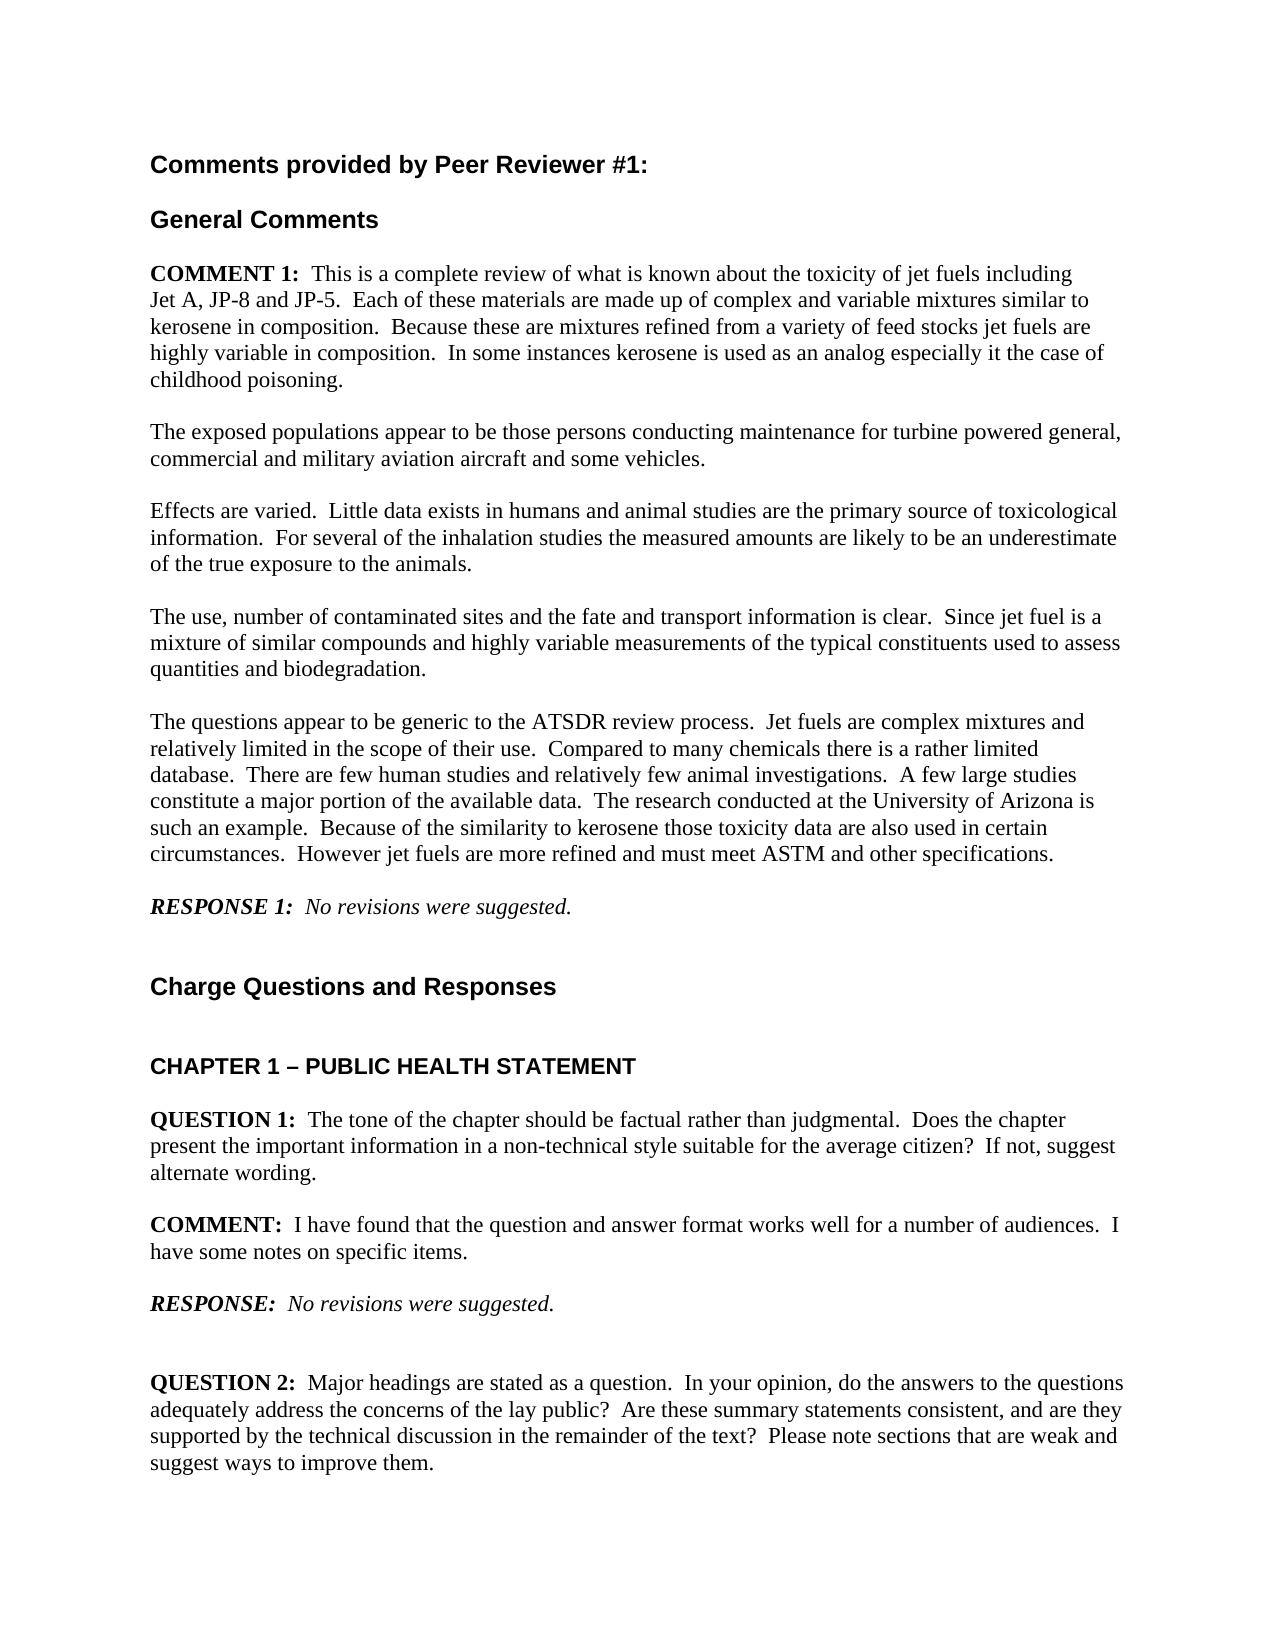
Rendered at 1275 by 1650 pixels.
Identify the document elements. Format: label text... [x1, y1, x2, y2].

text COMMENT 1: This is a complete review of what is known about the toxicity of jet fuels including Jet A, JP-8 and JP-5. Each of these materials are made up of complex and variable mixtures similar to kerosene in composition. Because these are mixtures refined from a variety of feed stocks jet fuels are highly variable in composition. In some instances kerosene is used as an analog especially it the case of childhood poisoning. [150, 260, 1125, 392]
text QUESTION 1: The tone of the chapter should be factual rather than judgmental. Does the chapter present the important information in a non-technical style suitable for the average citizen? If not, suggest alternate wording. [150, 1106, 1125, 1185]
text COMMENT: I have found that the question and answer format works well for a number of audiences. I have some notes on specific items. [150, 1211, 1125, 1264]
text RESPONSE: No revisions were suggested. [150, 1290, 1125, 1317]
text QUESTION 2: Major headings are stated as a question. In your opinion, do the answers to the questions adequately address the concerns of the lay public? Are these summary statements consistent, and are they supported by the technical discussion in the remainder of the text? Please note sections that are weak and suggest ways to improve them. [150, 1369, 1125, 1475]
text Comments provided by Peer Reviewer #1: [150, 150, 1125, 179]
text Charge Questions and Responses [150, 972, 1125, 1001]
text RESPONSE 1: No revisions were suggested. [150, 893, 1125, 919]
text CHAPTER 1 – PUBLIC HEALTH STATEMENT [150, 1053, 1125, 1079]
text The questions appear to be generic to the ATSDR review process. Jet fuels are complex mixtures and relatively limited in the scope of their use. Compared to many chemicals there is a rather limited database. There are few human studies and relatively few animal investigations. A few large studies constitute a major portion of the available data. The research conducted at the University of Arizona is such an example. Because of the similarity to kerosene those toxicity data are also used in certain circumstances. However jet fuels are more refined and must meet ASTM and other specifications. [150, 708, 1125, 866]
text Effects are varied. Little data exists in humans and animal studies are the primary source of toxicological information. For several of the inhalation studies the measured amounts are likely to be an underestimate of the true exposure to the animals. [150, 497, 1125, 576]
text General Comments [150, 205, 1125, 234]
text The use, number of contaminated sites and the fate and transport information is clear. Since jet fuel is a mixture of similar compounds and highly variable measurements of the typical constituents used to assess quantities and biodegradation. [150, 603, 1125, 682]
text The exposed populations appear to be those persons conducting maintenance for turbine powered general, commercial and military aviation aircraft and some vehicles. [150, 418, 1125, 471]
